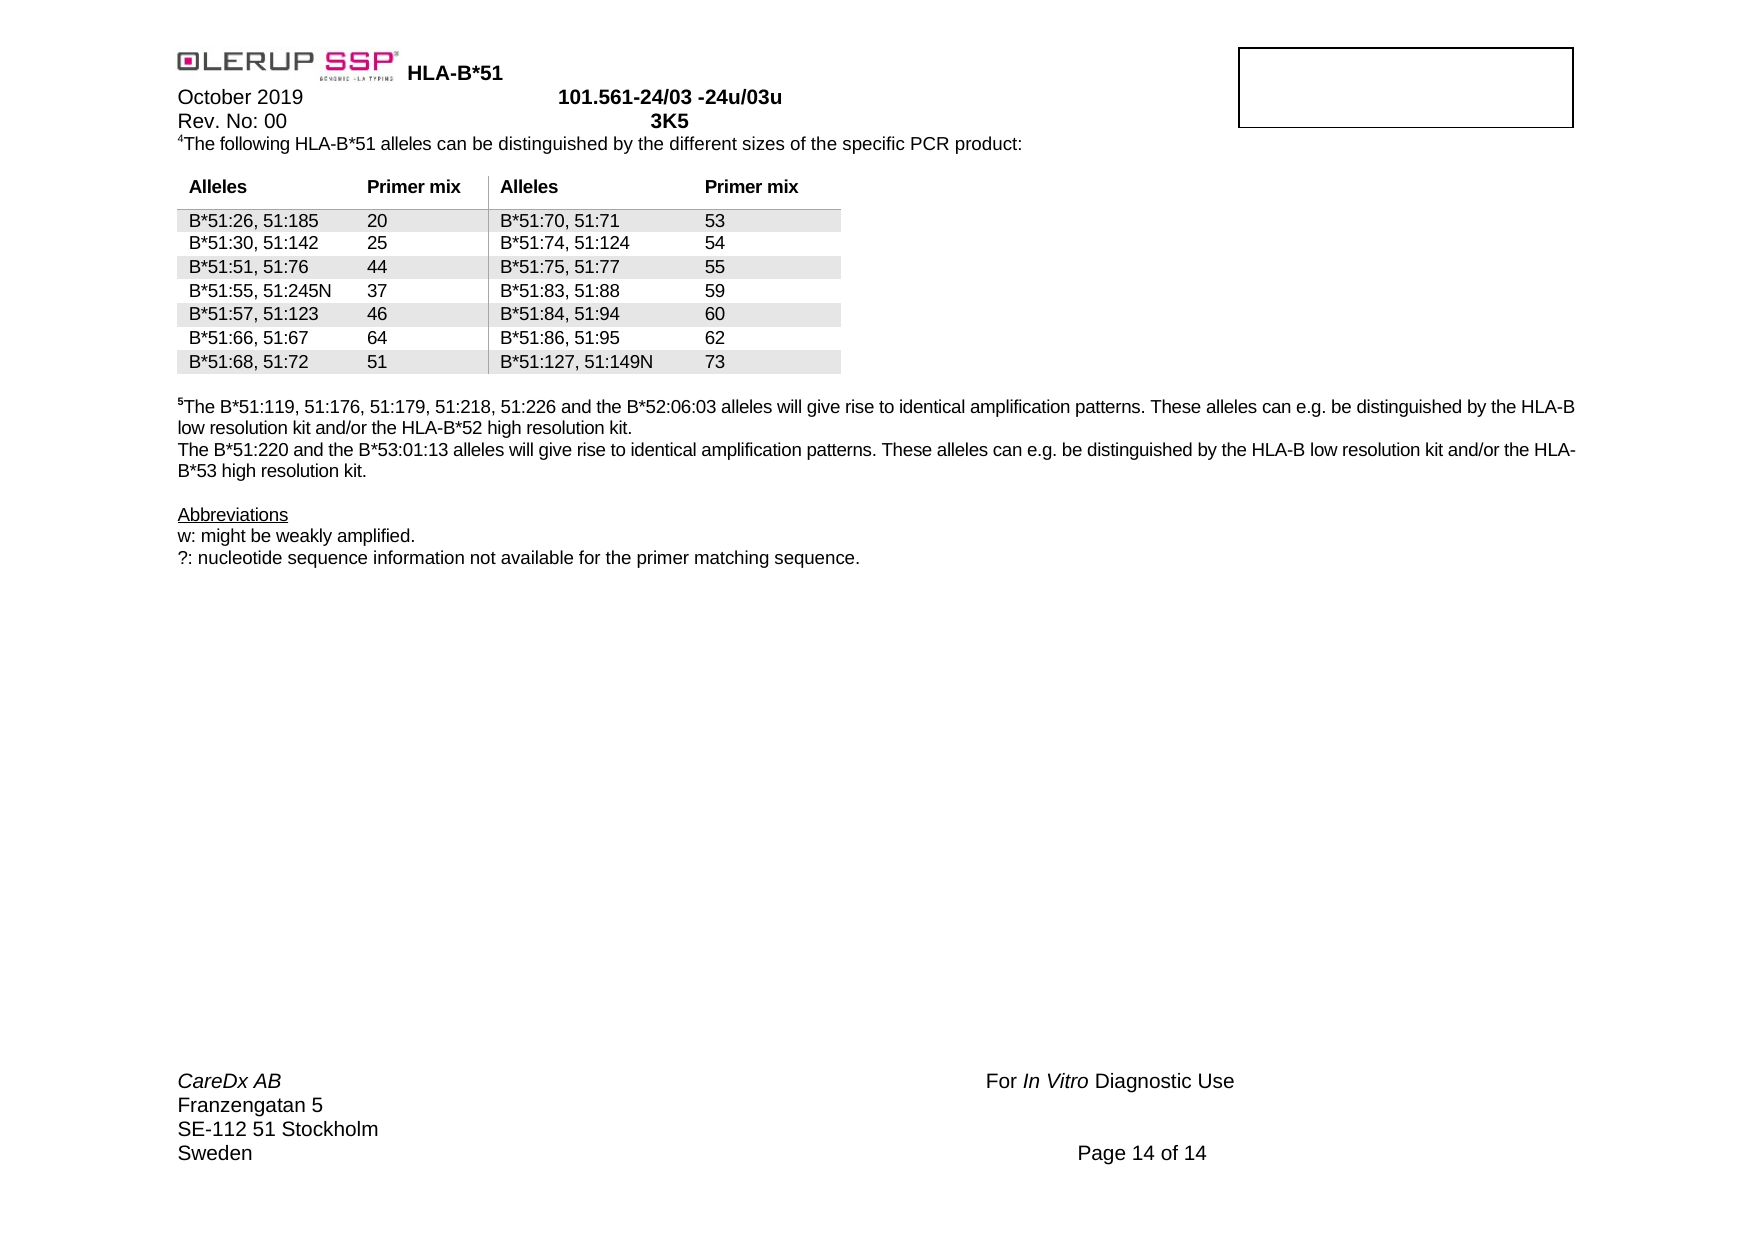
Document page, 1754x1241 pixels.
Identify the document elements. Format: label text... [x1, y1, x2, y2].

picture [149, 46, 427, 84]
table_cell B*51:26, 51:185 [177, 210, 356, 232]
table_cell 44 [356, 256, 488, 279]
table_cell B*51:66, 51:67 [177, 327, 356, 350]
table_cell 46 [356, 303, 488, 327]
table_cell B*51:55, 51:245N [177, 280, 356, 303]
table_cell B*51:68, 51:72 [177, 350, 356, 374]
table_cell 64 [356, 327, 488, 350]
text 4The following HLA-B*51 alleles can be distinguished by the different sizes of the specific PCR product: [177, 133, 1653, 154]
table_cell B*51:86, 51:95 [489, 327, 693, 350]
table_cell 51 [356, 350, 488, 374]
table_cell B*51:30, 51:142 [177, 232, 356, 256]
table_cell B*51:127, 51:149N [489, 350, 693, 374]
text 5The B*51:119, 51:176, 51:179, 51:218, 51:226 and the B*52:06:03 alleles will give rise to identical amplification patterns. These alleles can e.g. be distinguished by the HLA-B low resolution kit and/or the HLA-B*52 high resolution kit. [177, 396, 1577, 439]
text ?: nucleotide sequence information not available for the primer matching sequence. [177, 547, 1651, 568]
table_cell 59 [693, 280, 841, 303]
table_cell B*51:75, 51:77 [489, 256, 693, 279]
text The B*51:220 and the B*53:01:13 alleles will give rise to identical amplification patterns. These alleles can e.g. be distinguished by the HLA-B low resolution kit and/or the HLA-B*53 high resolution kit. [177, 439, 1577, 482]
table_cell 73 [693, 350, 841, 374]
table_cell B*51:84, 51:94 [489, 303, 693, 327]
table_header Primer mix [356, 176, 488, 208]
table_header Alleles [177, 176, 356, 208]
table_cell B*51:70, 51:71 [489, 210, 693, 232]
table_cell 25 [356, 232, 488, 256]
table_cell 60 [693, 303, 841, 327]
table_cell B*51:74, 51:124 [489, 232, 693, 256]
text w: might be weakly amplified. [177, 525, 1653, 547]
table_cell 20 [356, 210, 488, 232]
text Abbreviations [177, 503, 1653, 525]
table_header Primer mix [693, 176, 841, 208]
table_cell B*51:51, 51:76 [177, 256, 356, 279]
table_cell 53 [693, 210, 841, 232]
table_cell B*51:83, 51:88 [489, 280, 693, 303]
table_cell B*51:57, 51:123 [177, 303, 356, 327]
table_cell 62 [693, 327, 841, 350]
table_cell 37 [356, 280, 488, 303]
table_cell 54 [693, 232, 841, 256]
table_header Alleles [489, 176, 693, 208]
table_cell 55 [693, 256, 841, 279]
